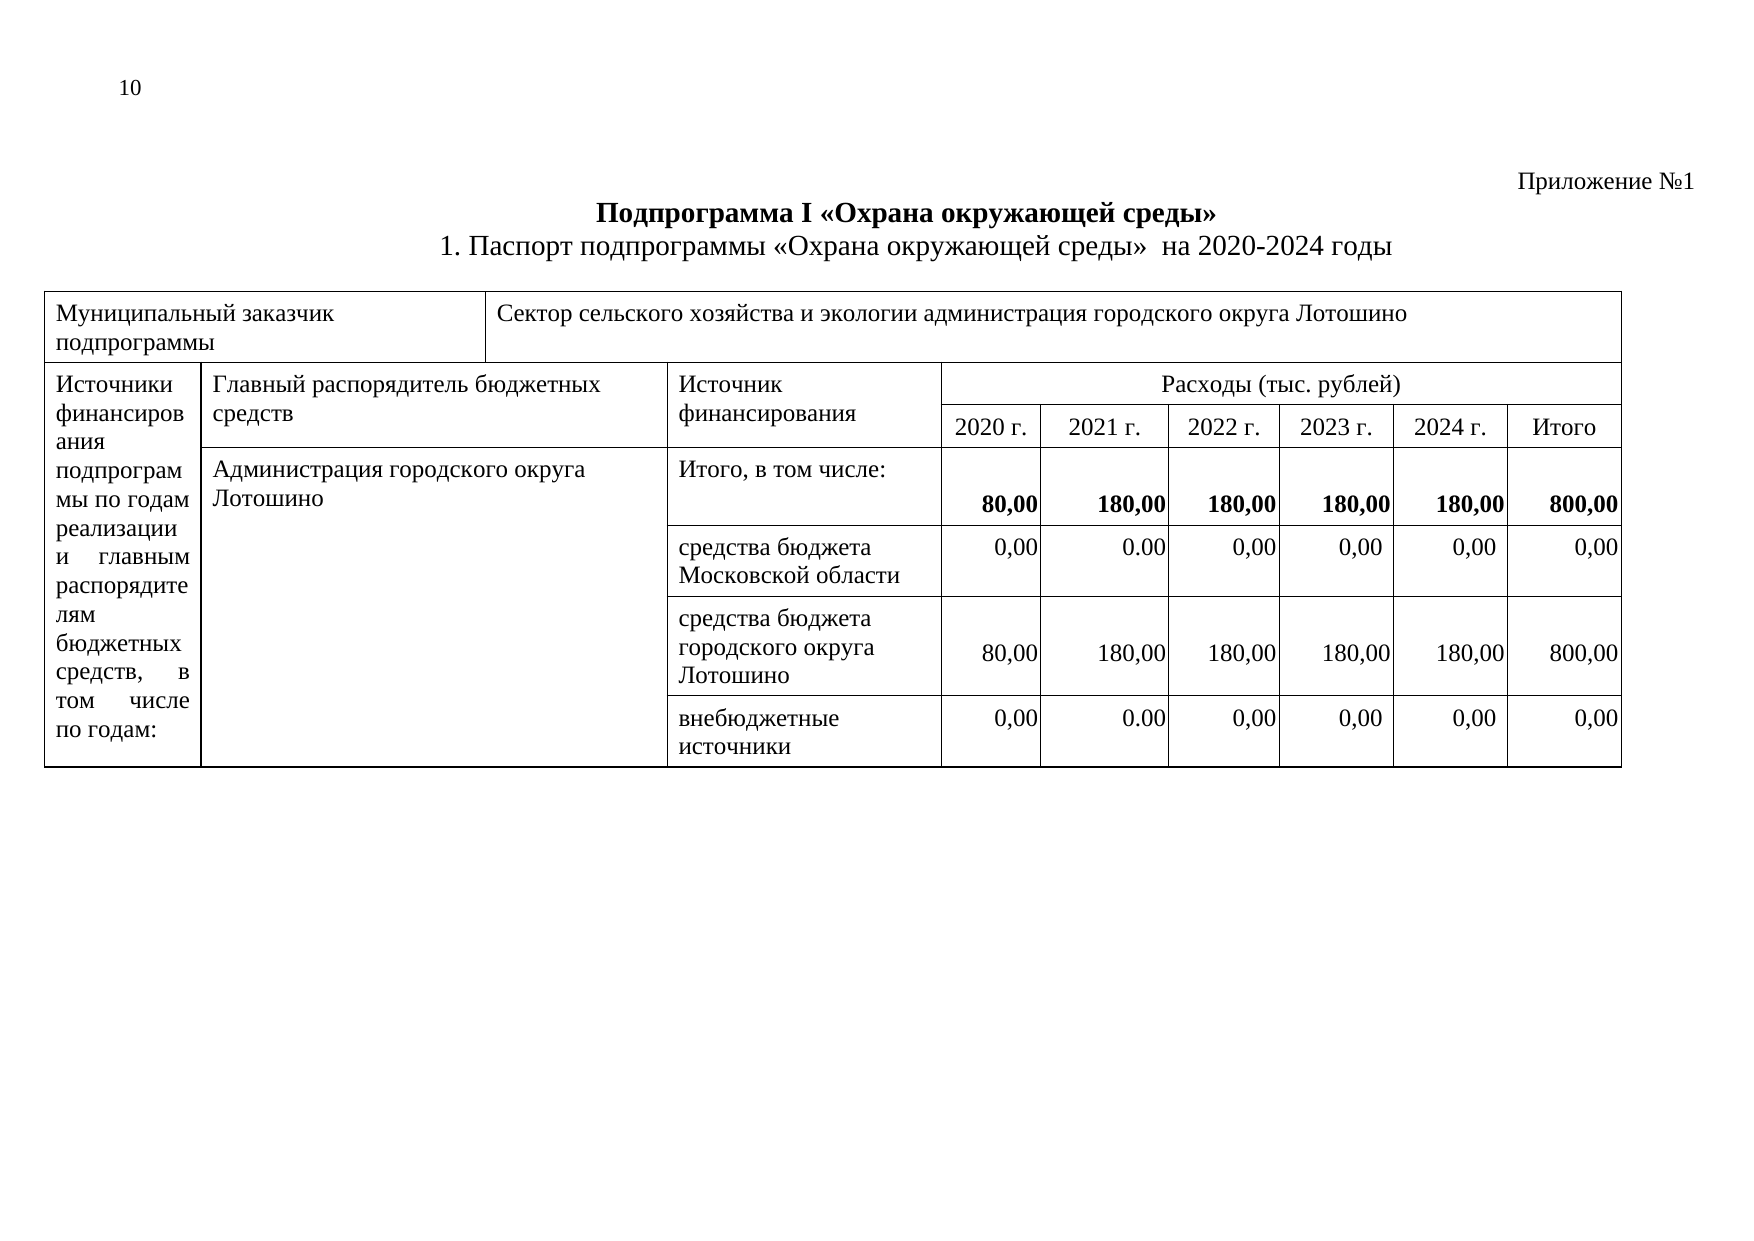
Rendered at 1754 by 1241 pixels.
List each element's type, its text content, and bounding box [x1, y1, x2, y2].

table_cell 180,00 [1041, 448, 1168, 524]
table_cell 180,00 [1169, 448, 1279, 524]
table_cell 80,00 [942, 597, 1040, 695]
list Приложение №1 [148, 166, 1695, 195]
table_header Муниципальный заказчик подпрограммы [45, 292, 485, 362]
table_cell 0,00 [1169, 696, 1279, 766]
table_cell 0,00 [942, 526, 1040, 596]
table_cell 2023 г. [1280, 405, 1393, 447]
table_cell 0.00 [1041, 696, 1168, 766]
table_cell 0,00 [1280, 696, 1393, 766]
table_cell Источник финансирования [668, 363, 941, 447]
table_cell 0.00 [1041, 526, 1168, 596]
table_cell 2021 г. [1041, 405, 1168, 447]
text 1. Паспорт подпрограммы «Охрана окружающей среды» на 2020-2024 годы [137, 228, 1695, 262]
table_cell 180,00 [1041, 597, 1168, 695]
table_cell средства бюджета Московской области [668, 526, 941, 596]
table_cell 800,00 [1508, 448, 1621, 524]
table_cell Расходы (тыс. рублей) [942, 363, 1621, 404]
table_cell 180,00 [1280, 448, 1393, 524]
table_cell 800,00 [1508, 597, 1621, 695]
table_cell 180,00 [1169, 597, 1279, 695]
table_cell 2020 г. [942, 405, 1040, 447]
table_cell Главный распорядитель бюджетных средств [202, 363, 667, 447]
table_cell средства бюджета городского округа Лотошино [668, 597, 941, 695]
table_cell 0,00 [1508, 526, 1621, 596]
table_cell 0,00 [1508, 696, 1621, 766]
table_cell Итого, в том числе: [668, 448, 941, 524]
table_cell 180,00 [1394, 448, 1507, 524]
table_cell 0,00 [1394, 526, 1507, 596]
table_cell 180,00 [1394, 597, 1507, 695]
table_cell Источники финансирования подпрограммы по годам реализации и главным распорядителям бюджетных средств, в том числе по годам: [45, 363, 200, 766]
table_cell 2022 г. [1169, 405, 1279, 447]
table_header Сектор сельского хозяйства и экологии администрация городского округа Лотошино [486, 292, 1621, 362]
table_cell Администрация городского округа Лотошино [202, 448, 667, 766]
table_cell 0,00 [1394, 696, 1507, 766]
table_cell внебюджетные источники [668, 696, 941, 766]
table_cell Итого [1508, 405, 1621, 447]
table_cell 80,00 [942, 448, 1040, 524]
table_cell 0,00 [1280, 526, 1393, 596]
table_cell 2024 г. [1394, 405, 1507, 447]
table_cell 180,00 [1280, 597, 1393, 695]
table_cell 0,00 [1169, 526, 1279, 596]
table_cell 0,00 [942, 696, 1040, 766]
text Подпрограмма I «Охрана окружающей среды» [118, 195, 1695, 228]
